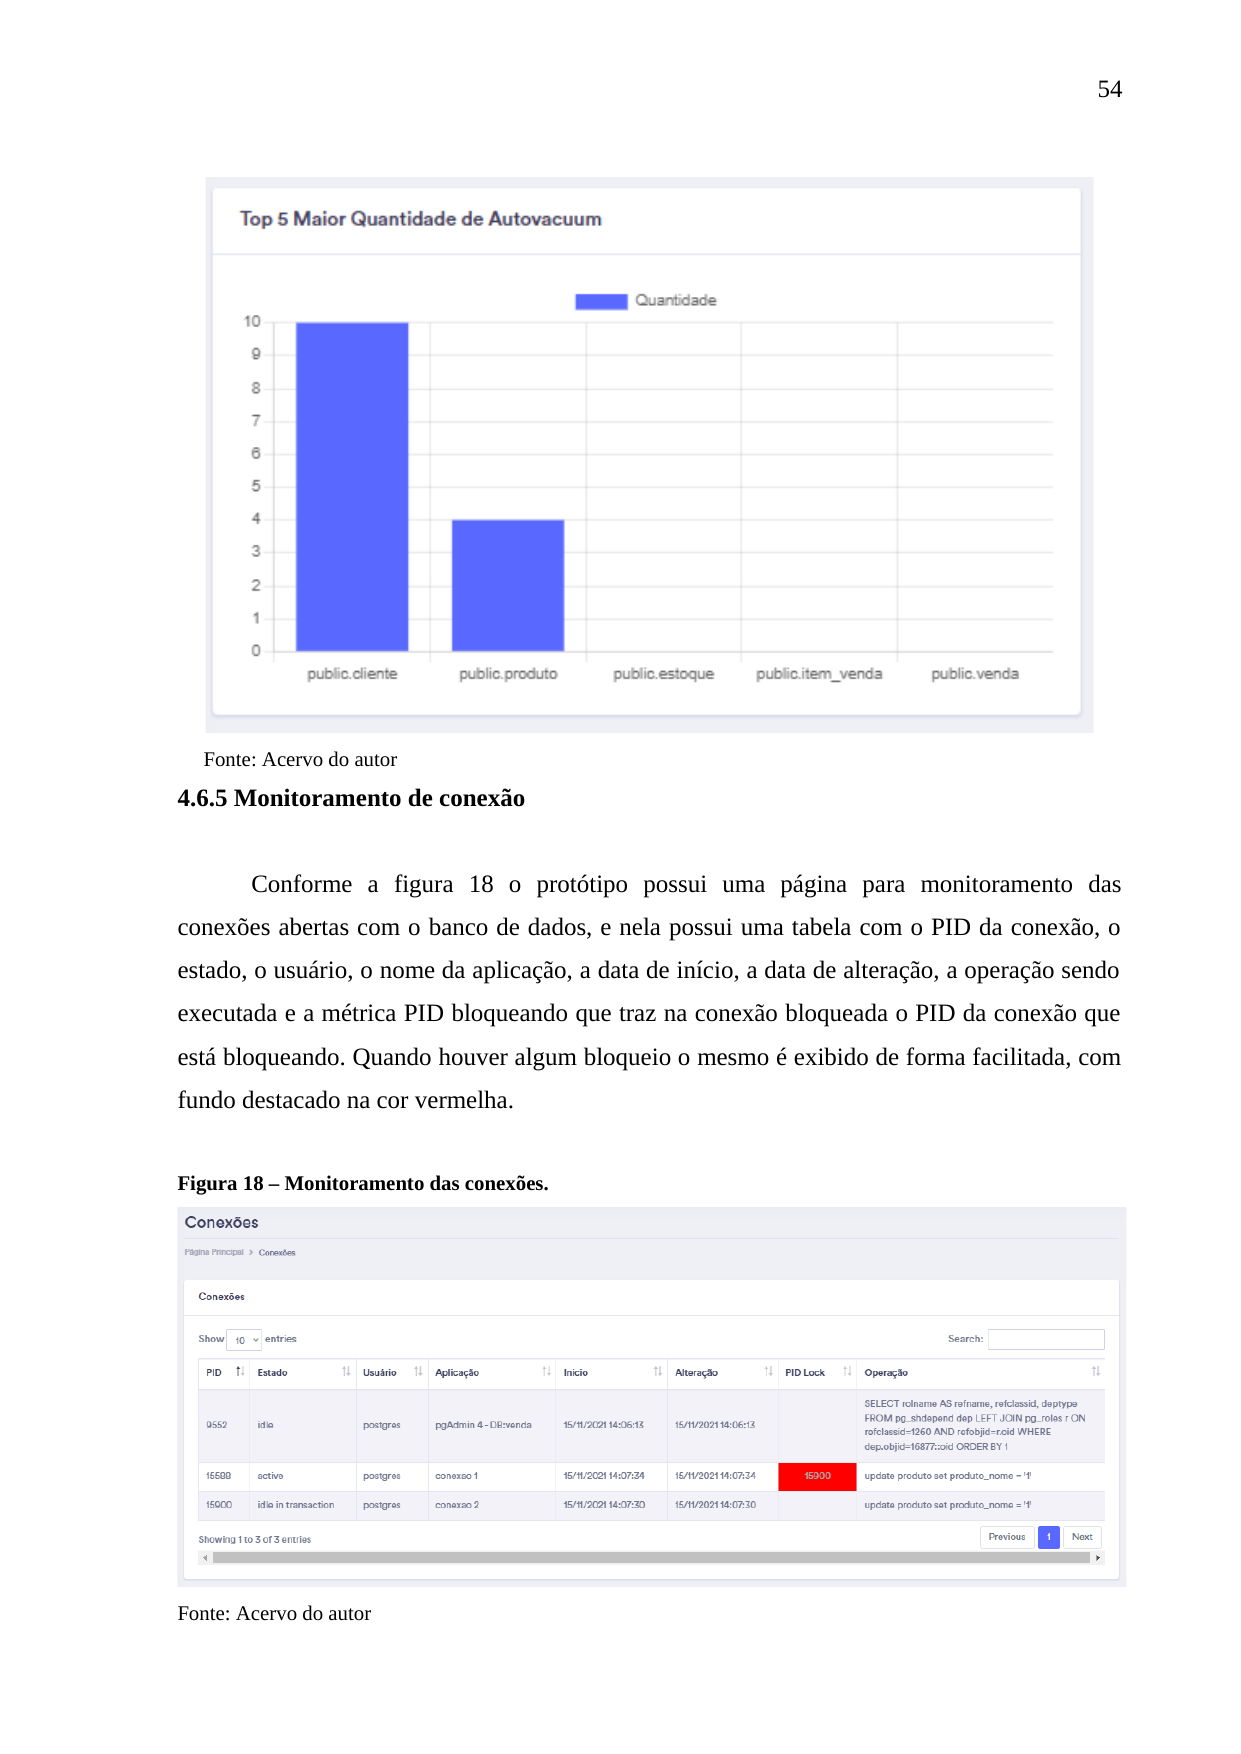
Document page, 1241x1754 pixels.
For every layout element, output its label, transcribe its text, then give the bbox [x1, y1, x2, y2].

picture [177, 1207, 1127, 1587]
text Fonte: Acervo do autor [177, 747, 1122, 771]
text 4.6.5 Monitoramento de conexão [177, 783, 1122, 812]
picture [205, 177, 1094, 733]
text Conforme a figura 18 o protótipo possui uma página para monitoramento das conexões abertas com o banco de dados, e nela possui uma tabela com o PID da conexão, o estado, o usuário, o nome da aplicação, a data de início, a data de alteração, a operação sendo executada e a métrica PID bloqueando que traz na conexão bloqueada o PID da conexão que está bloqueando. Quando houver algum bloqueio o mesmo é exibido de forma facilitada, com fundo destacado na cor vermelha. [177, 869, 1122, 1113]
text Fonte: Acervo do autor [177, 1601, 1122, 1625]
text Figura 18 – Monitoramento das conexões. [177, 1171, 1122, 1195]
